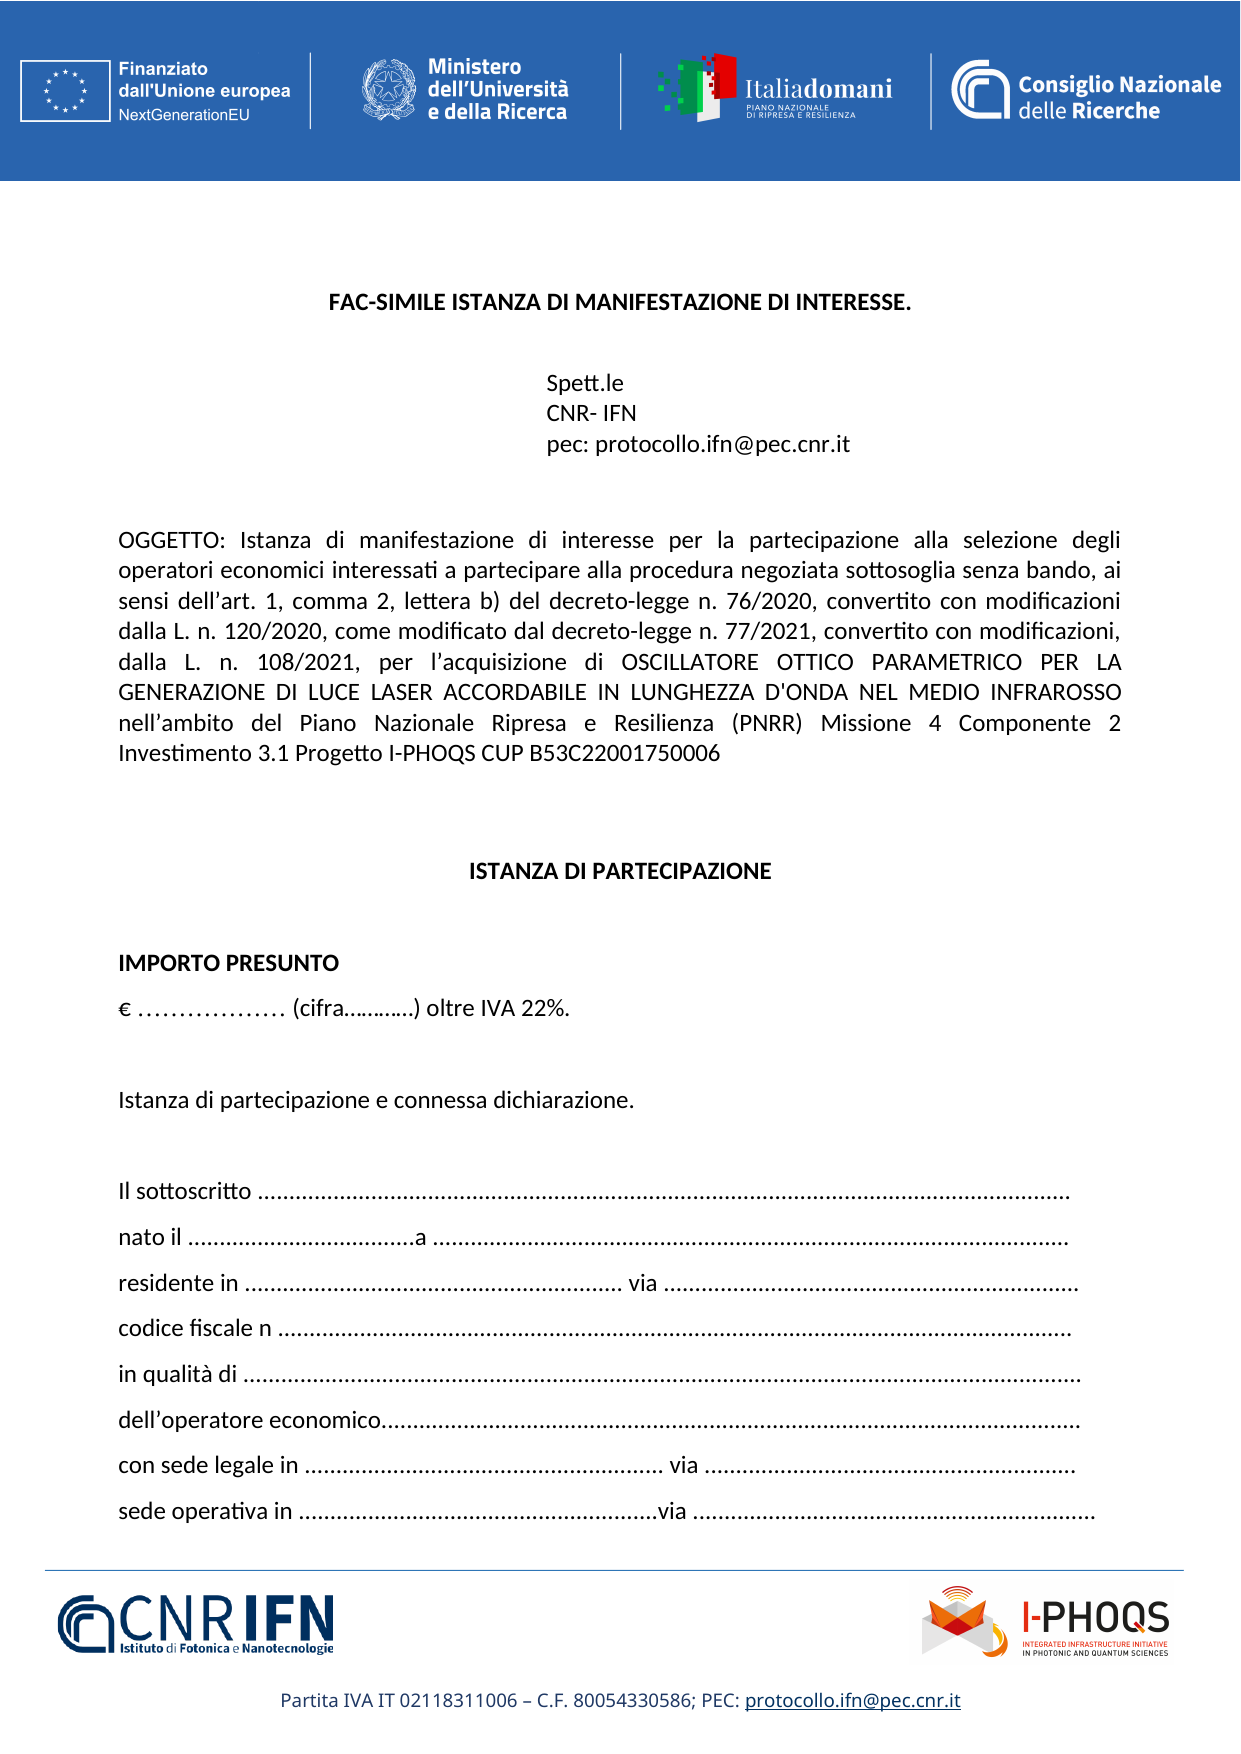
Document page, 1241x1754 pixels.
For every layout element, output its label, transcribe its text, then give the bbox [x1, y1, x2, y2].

text Istanza di partecipazione e connessa dichiarazione. [118, 1084, 1123, 1114]
text Spett.le [546, 367, 1123, 397]
text con sede legale in ......................................................... via ........................................................... [118, 1450, 1123, 1480]
text Fac-simile ISTANZA DI MANIFESTAZIONE DI INTERESSE. [118, 286, 1123, 317]
text in qualità di ..................................................................................................................................... [118, 1358, 1123, 1389]
picture [909, 1579, 1174, 1665]
text OGGETTO: Istanza di manifestazione di interesse per la partecipazione alla selezione degli operatori economici interessati a partecipare alla procedura negoziata sottosoglia senza bando, ai sensi dell’art. 1, comma 2, lettera b) del decreto-legge n. 76/2020, convertito con modificazioni dalla L. n. 120/2020, come modificato dal decreto-legge n. 77/2021, convertito con modificazioni, dalla L. n. 108/2021, per l’acquisizione di OSCILLATORE OTTICO PARAMETRICO PER LA GENERAZIONE DI LUCE LASER ACCORDABILE IN LUNGHEZZA D'ONDA NEL MEDIO INFRAROSSO nell’ambito del Piano Nazionale Ripresa e Resilienza (PNRR) Missione 4 Componente 2 Investimento 3.1 Progetto I-PHOQS CUP B53C22001750006 [118, 524, 1123, 768]
text dell’operatore economico............................................................................................................... [118, 1404, 1123, 1434]
text € ……………… (cifra…………) oltre IVA 22%. [118, 992, 1123, 1023]
picture [57, 1595, 333, 1655]
text pec: protocollo.ifn@pec.cnr.it [546, 428, 1123, 458]
text nato il ....................................a ..................................................................................................... [118, 1221, 1123, 1252]
text residente in ............................................................ via .................................................................. [118, 1267, 1123, 1297]
picture [0, 1, 1241, 181]
text codice fiscale n .............................................................................................................................. [118, 1312, 1123, 1343]
text Il sottoscritto ................................................................................................................................. [118, 1175, 1123, 1206]
text ISTANZA DI PARTECIPAZIONE [118, 855, 1123, 886]
text IMPORTO PRESUNTO [118, 947, 1123, 977]
text CNR- IFN [546, 397, 1123, 428]
text sede operativa in .........................................................via ................................................................ [118, 1495, 1123, 1526]
